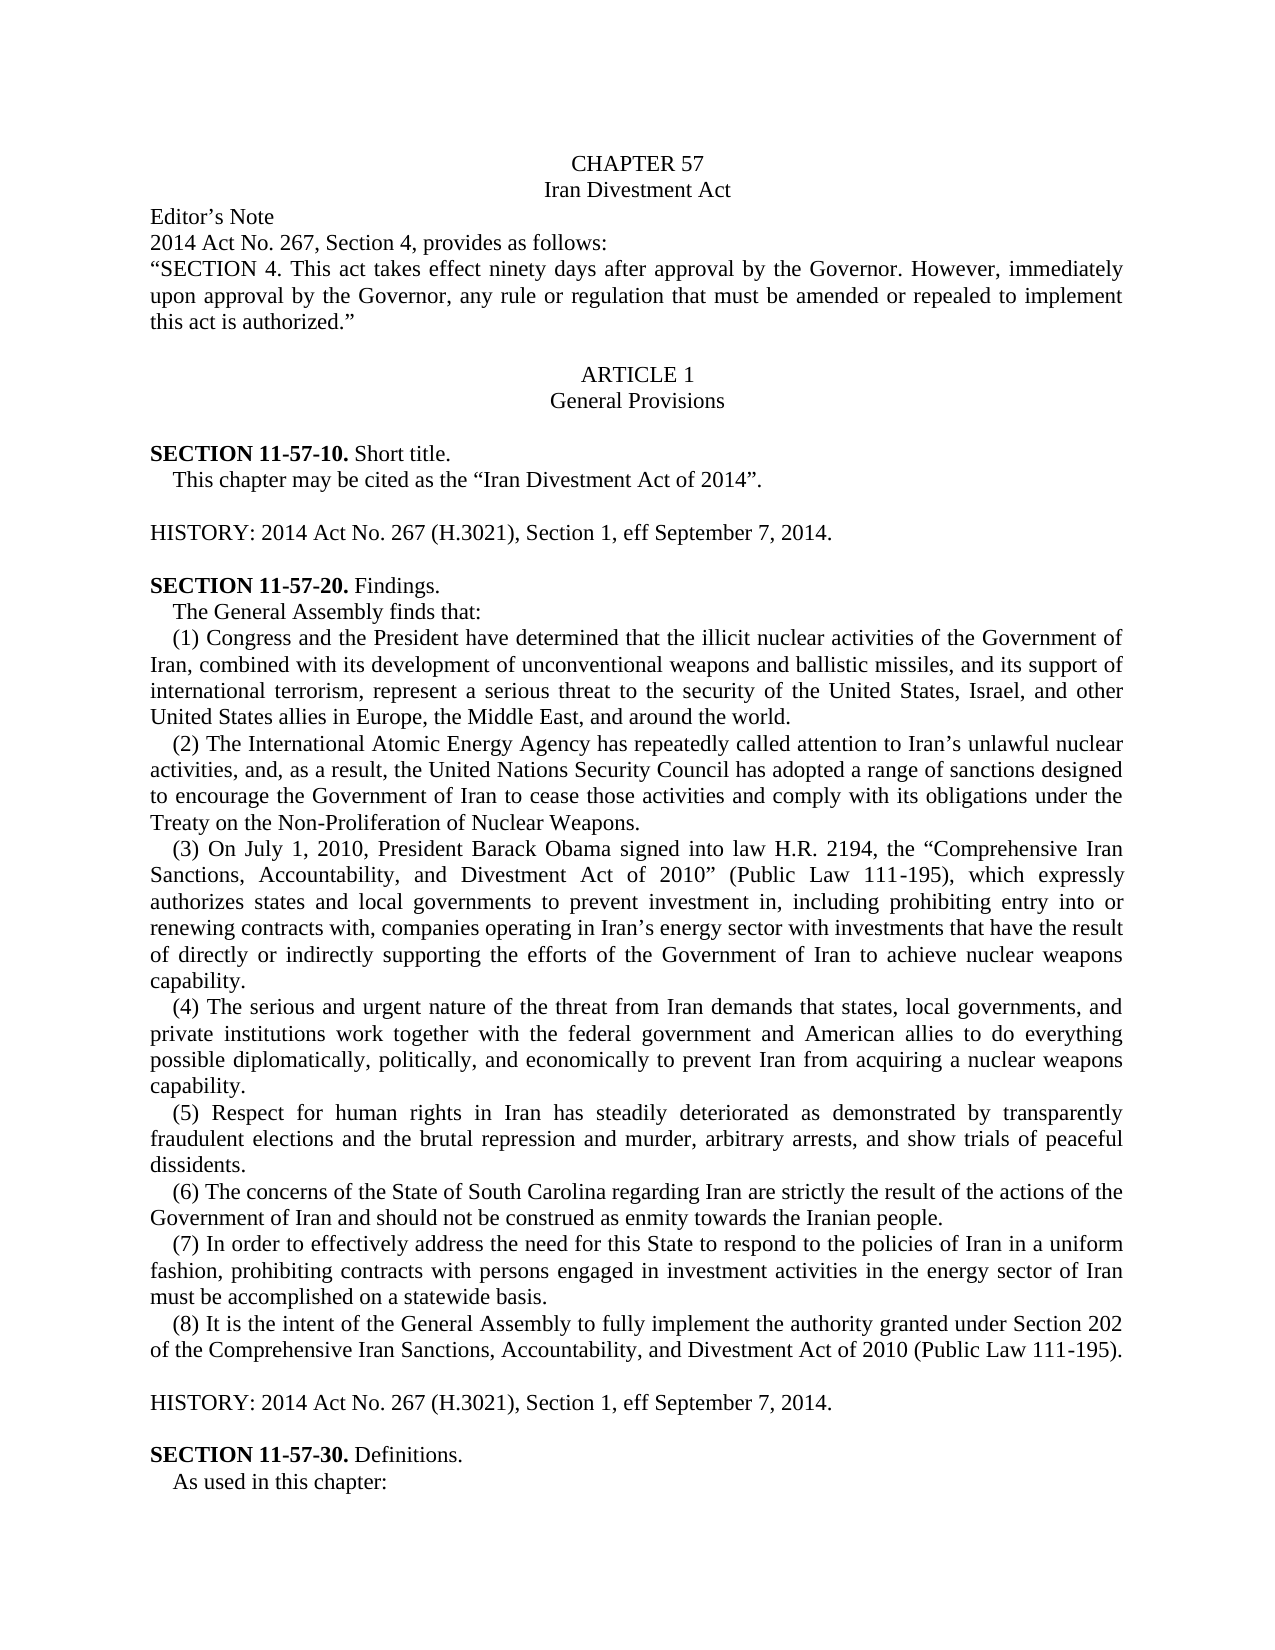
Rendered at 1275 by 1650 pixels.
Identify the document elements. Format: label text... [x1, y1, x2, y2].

text (5) Respect for human rights in Iran has steadily deteriorated as demonstrated by transparently fraudulent elections and the brutal repression and murder, arbitrary arrests, and show trials of peaceful dissidents. [150, 1099, 1125, 1178]
text As used in this chapter: [150, 1468, 1125, 1494]
text (3) On July 1, 2010, President Barack Obama signed into law H.R. 2194, the “Comprehensive Iran Sanctions, Accountability, and Divestment Act of 2010” (Public Law 111-195), which expressly authorizes states and local governments to prevent investment in, including prohibiting entry into or renewing contracts with, companies operating in Iran’s energy sector with investments that have the result of directly or indirectly supporting the efforts of the Government of Iran to achieve nuclear weapons capability. [150, 835, 1125, 993]
text HISTORY: 2014 Act No. 267 (H.3021), Section 1, eff September 7, 2014. [150, 1389, 1125, 1415]
text SECTION 11-57-20. Findings. [150, 572, 1125, 598]
text (4) The serious and urgent nature of the threat from Iran demands that states, local governments, and private institutions work together with the federal government and American allies to do everything possible diplomatically, politically, and economically to prevent Iran from acquiring a nuclear weapons capability. [150, 993, 1125, 1099]
text SECTION 11-57-30. Definitions. [150, 1441, 1125, 1468]
text (6) The concerns of the State of South Carolina regarding Iran are strictly the result of the actions of the Government of Iran and should not be construed as enmity towards the Iranian people. [150, 1178, 1125, 1231]
text Editor’s Note [150, 203, 1125, 229]
text (8) It is the intent of the General Assembly to fully implement the authority granted under Section 202 of the Comprehensive Iran Sanctions, Accountability, and Divestment Act of 2010 (Public Law 111-195). [150, 1309, 1125, 1362]
text “SECTION 4. This act takes effect ninety days after approval by the Governor. However, immediately upon approval by the Governor, any rule or regulation that must be amended or repealed to implement this act is authorized.” [150, 255, 1125, 334]
text (1) Congress and the President have determined that the illicit nuclear activities of the Government of Iran, combined with its development of unconventional weapons and ballistic missiles, and its support of international terrorism, represent a serious threat to the security of the United States, Israel, and other United States allies in Europe, the Middle East, and around the world. [150, 624, 1125, 730]
text SECTION 11-57-10. Short title. [150, 440, 1125, 466]
text (2) The International Atomic Energy Agency has repeatedly called attention to Iran’s unlawful nuclear activities, and, as a result, the United Nations Security Council has adopted a range of sanctions designed to encourage the Government of Iran to cease those activities and comply with its obligations under the Treaty on the Non-Proliferation of Nuclear Weapons. [150, 730, 1125, 835]
text CHAPTER 57 [150, 150, 1125, 176]
text 2014 Act No. 267, Section 4, provides as follows: [150, 229, 1125, 255]
text (7) In order to effectively address the need for this State to respond to the policies of Iran in a uniform fashion, prohibiting contracts with persons engaged in investment activities in the energy sector of Iran must be accomplished on a statewide basis. [150, 1231, 1125, 1309]
text ARTICLE 1 [150, 361, 1125, 387]
text Iran Divestment Act [150, 176, 1125, 203]
text General Provisions [150, 387, 1125, 413]
text HISTORY: 2014 Act No. 267 (H.3021), Section 1, eff September 7, 2014. [150, 519, 1125, 545]
text This chapter may be cited as the “Iran Divestment Act of 2014”. [150, 466, 1125, 493]
text The General Assembly finds that: [150, 598, 1125, 624]
